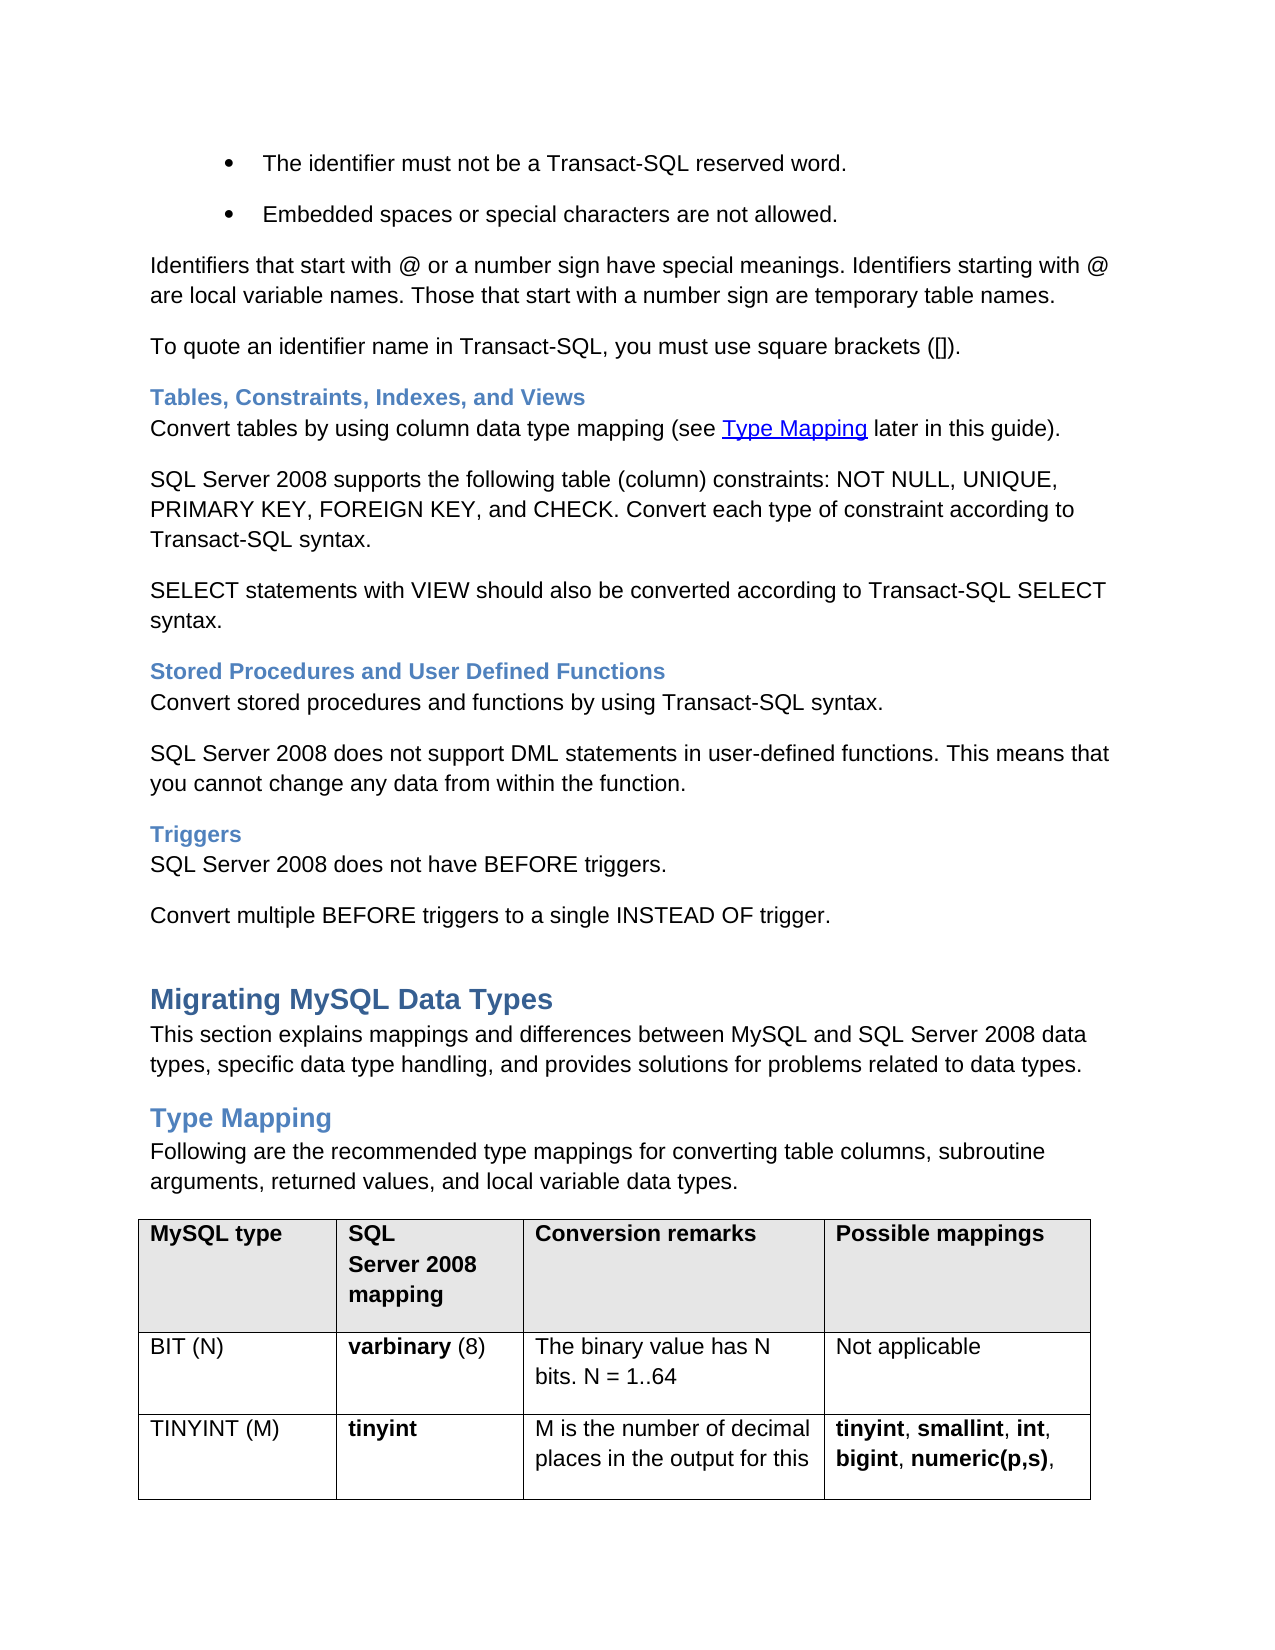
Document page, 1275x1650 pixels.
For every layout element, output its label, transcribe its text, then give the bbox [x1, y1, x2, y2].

text This section explains mappings and differences between MySQL and SQL Server 2008 data types, specific data type handling, and provides solutions for problems related to data types. [150, 1021, 1125, 1077]
text SQL Server 2008 does not have BEFORE triggers. [150, 851, 1125, 877]
subtitle Type Mapping [150, 1102, 1125, 1133]
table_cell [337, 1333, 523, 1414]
subtitle Triggers [150, 821, 1125, 847]
text Convert stored procedures and functions by using Transact-SQL syntax. [150, 688, 1125, 715]
text Convert tables by using column data type mapping (see Type Mapping later in this guide). [150, 414, 1125, 441]
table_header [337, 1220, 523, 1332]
subtitle Stored Procedures and User Defined Functions [150, 658, 1125, 685]
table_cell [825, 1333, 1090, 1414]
text Convert multiple BEFORE triggers to a single INSTEAD OF trigger. [150, 902, 1125, 928]
text SELECT statements with VIEW should also be converted according to Transact-SQL SELECT syntax. [150, 577, 1125, 634]
text To quote an identifier name in Transact-SQL, you must use square brackets ([]). [150, 333, 1125, 360]
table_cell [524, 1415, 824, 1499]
text SQL Server 2008 does not support DML statements in user-defined functions. This means that you cannot change any data from within the function. [150, 739, 1125, 796]
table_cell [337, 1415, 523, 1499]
subtitle Tables, Constraints, Indexes, and Views [150, 384, 1125, 411]
subtitle Migrating MySQL Data Types [150, 982, 1125, 1016]
list The identifier must not be a Transact-SQL reserved word. [225, 150, 1125, 176]
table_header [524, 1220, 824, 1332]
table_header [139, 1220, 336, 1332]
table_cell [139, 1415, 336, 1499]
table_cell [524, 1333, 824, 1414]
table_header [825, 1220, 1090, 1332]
list Embedded spaces or special characters are not allowed. [225, 201, 1125, 227]
text SQL Server 2008 supports the following table (column) constraints: NOT NULL, UNIQUE, PRIMARY KEY, FOREIGN KEY, and CHECK. Convert each type of constraint according to Transact-SQL syntax. [150, 466, 1125, 552]
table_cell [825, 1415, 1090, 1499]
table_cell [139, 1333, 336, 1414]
text Identifiers that start with @ or a number sign have special meanings. Identifiers starting with @ are local variable names. Those that start with a number sign are temporary table names. [150, 252, 1125, 309]
text Following are the recommended type mappings for converting table columns, subroutine arguments, returned values, and local variable data types. [150, 1138, 1125, 1194]
